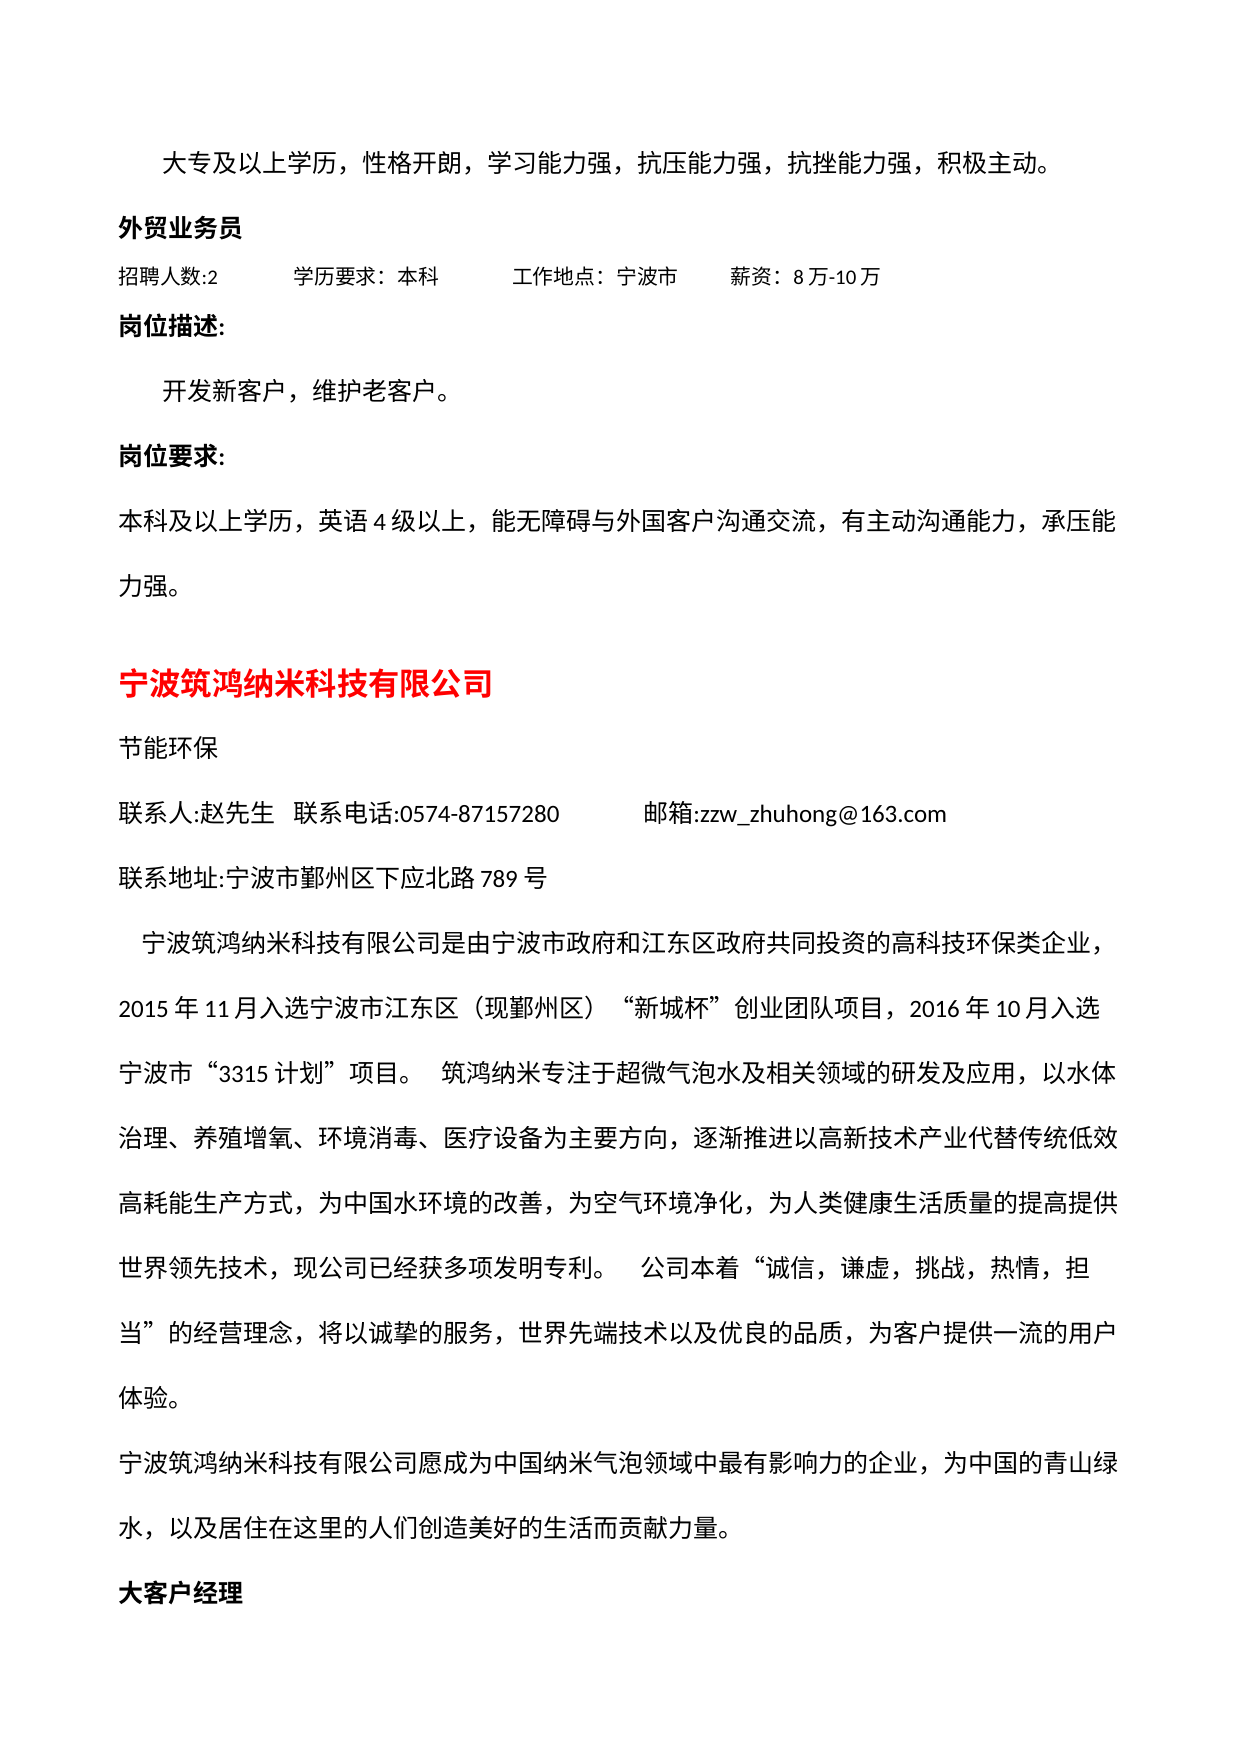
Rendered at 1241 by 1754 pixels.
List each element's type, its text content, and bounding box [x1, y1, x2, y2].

text 开发新客户，维护老客户。 [118, 357, 1122, 422]
text 联系人:赵先生 联系电话:0574-87157280 邮箱:zzw_zhuhong@163.com [118, 779, 1122, 844]
text 大客户经理 [118, 1559, 1122, 1624]
text 招聘人数:2 学历要求：本科 工作地点：宁波市 薪资：8万-10万 [118, 259, 1122, 292]
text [118, 129, 1122, 194]
text 节能环保 [118, 714, 1122, 779]
text 联系地址:宁波市鄞州区下应北路789号 [118, 844, 1122, 909]
text 宁波筑鸿纳米科技有限公司 [118, 649, 1122, 714]
text 本科及以上学历，英语4级以上，能无障碍与外国客户沟通交流，有主动沟通能力，承压能力强。 [118, 487, 1122, 617]
text 外贸业务员 [118, 194, 1122, 259]
text 宁波筑鸿纳米科技有限公司是由宁波市政府和江东区政府共同投资的高科技环保类企业，2015年11月入选宁波市江东区（现鄞州区）“新城杯”创业团队项目，2016年10月入选宁波市“3315计划”项目。 筑鸿纳米专注于超微气泡水及相关领域的研发及应用，以水体治理、养殖增氧、环境消毒、医疗设备为主要方向，逐渐推进以高新技术产业代替传统低效高耗能生产方式，为中国水环境的改善，为空气环境净化，为人类健康生活质量的提高提供世界领先技术，现公司已经获多项发明专利。 公司本着“诚信，谦虚，挑战，热情，担当”的经营理念，将以诚挚的服务，世界先端技术以及优良的品质，为客户提供一流的用户体验。 宁波筑鸿纳米科技有限公司愿成为中国纳米气泡领域中最有影响力的企业，为中国的青山绿水，以及居住在这里的人们创造美好的生活而贡献力量。 [118, 909, 1122, 1559]
text 岗位要求: [118, 422, 1122, 487]
text 岗位描述: [118, 292, 1122, 357]
